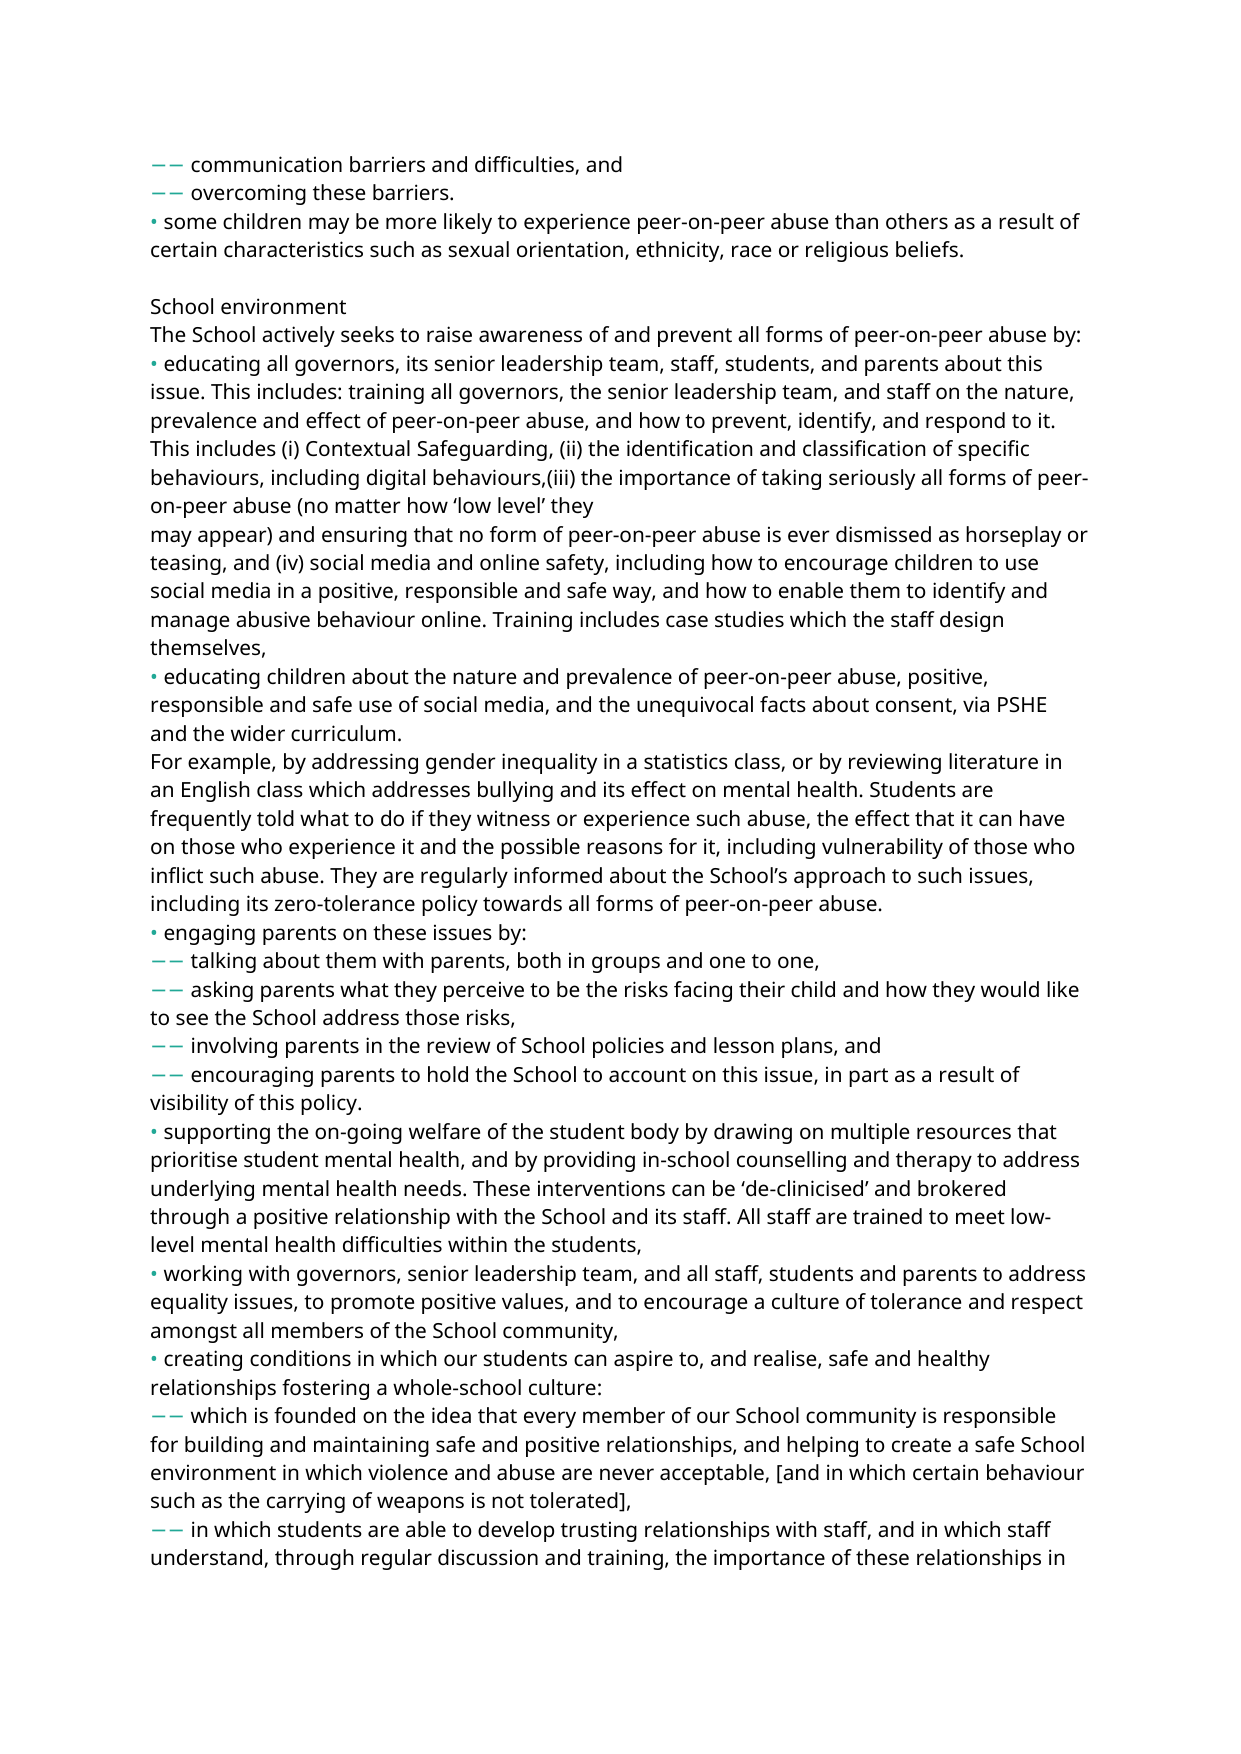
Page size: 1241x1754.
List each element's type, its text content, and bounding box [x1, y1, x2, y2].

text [150, 1515, 1090, 1572]
text −− encouraging parents to hold the School to account on this issue, in part as a result of visibility of this policy. [150, 1060, 1090, 1117]
text −− asking parents what they perceive to be the risks facing their child and how they would like to see the School address those risks, [150, 975, 1090, 1032]
text School environment [150, 292, 1090, 321]
text The School actively seeks to raise awareness of and prevent all forms of peer-on-peer abuse by: [150, 321, 1090, 349]
text • educating children about the nature and prevalence of peer-on-peer abuse, positive, responsible and safe use of social media, and the unequivocal facts about consent, via PSHE and the wider curriculum. [150, 662, 1090, 747]
text • educating all governors, its senior leadership team, staff, students, and parents about this issue. This includes: training all governors, the senior leadership team, and staff on the nature, prevalence and effect of peer-on-peer abuse, and how to prevent, identify, and respond to it. This includes (i) Contextual Safeguarding, (ii) the identification and classification of specific behaviours, including digital behaviours,(iii) the importance of taking seriously all forms of peer-on-peer abuse (no matter how ‘low level’ they [150, 349, 1090, 520]
text • supporting the on-going welfare of the student body by drawing on multiple resources that prioritise student mental health, and by providing in-school counselling and therapy to address underlying mental health needs. These interventions can be ‘de-clinicised’ and brokered through a positive relationship with the School and its staff. All staff are trained to meet low-level mental health difficulties within the students, [150, 1117, 1090, 1259]
text −− talking about them with parents, both in groups and one to one, [150, 946, 1090, 975]
text • some children may be more likely to experience peer-on-peer abuse than others as a result of certain characteristics such as sexual orientation, ethnicity, race or religious beliefs. [150, 207, 1090, 264]
text • working with governors, senior leadership team, and all staff, students and parents to address equality issues, to promote positive values, and to encourage a culture of tolerance and respect amongst all members of the School community, [150, 1259, 1090, 1344]
text • creating conditions in which our students can aspire to, and realise, safe and healthy relationships fostering a whole-school culture: [150, 1344, 1090, 1401]
text −− involving parents in the review of School policies and lesson plans, and [150, 1032, 1090, 1060]
text may appear) and ensuring that no form of peer-on-peer abuse is ever dismissed as horseplay or teasing, and (iv) social media and online safety, including how to encourage children to use social media in a positive, responsible and safe way, and how to enable them to identify and manage abusive behaviour online. Training includes case studies which the staff design themselves, [150, 520, 1090, 662]
text • engaging parents on these issues by: [150, 918, 1090, 946]
text −− overcoming these barriers. [150, 178, 1090, 207]
text −− which is founded on the idea that every member of our School community is responsible for building and maintaining safe and positive relationships, and helping to create a safe School environment in which violence and abuse are never acceptable, [and in which certain behaviour such as the carrying of weapons is not tolerated], [150, 1401, 1090, 1515]
text −− communication barriers and difficulties, and [150, 150, 1090, 178]
text For example, by addressing gender inequality in a statistics class, or by reviewing literature in an English class which addresses bullying and its effect on mental health. Students are frequently told what to do if they witness or experience such abuse, the effect that it can have on those who experience it and the possible reasons for it, including vulnerability of those who inflict such abuse. They are regularly informed about the School’s approach to such issues, including its zero-tolerance policy towards all forms of peer-on-peer abuse. [150, 747, 1090, 918]
